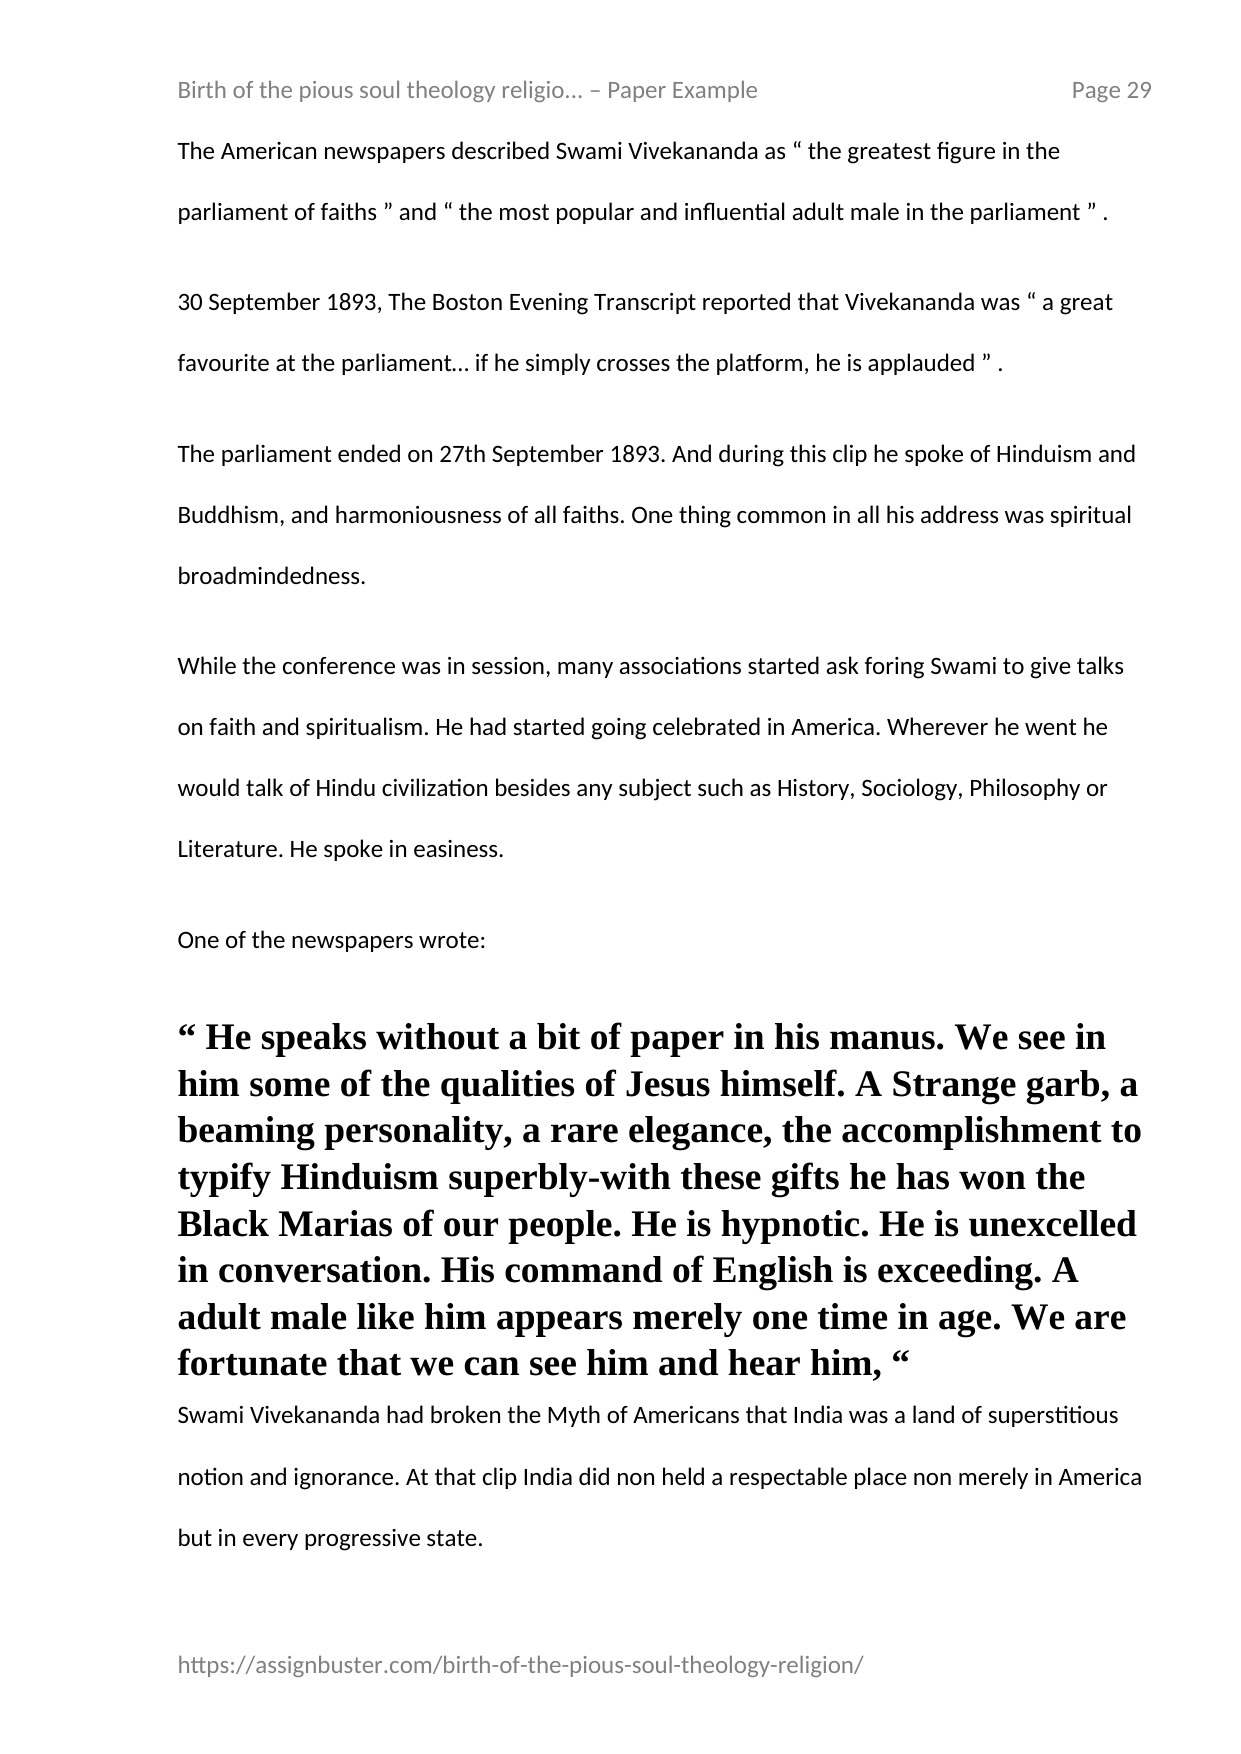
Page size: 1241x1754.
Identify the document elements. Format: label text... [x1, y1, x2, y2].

text 30 September 1893, The Boston Evening Transcript reported that Vivekananda was “ a great favourite at the parliament… if he simply crosses the platform, he is applauded ” . [177, 286, 1152, 378]
text Swami Vivekananda had broken the Myth of Americans that India was a land of superstitious notion and ignorance. At that clip India did non held a respectable place non merely in America but in every progressive state. [177, 1400, 1152, 1552]
text The parliament ended on 27th September 1893. And during this clip he spoke of Hinduism and Buddhism, and harmoniousness of all faiths. One thing common in all his address was spiritual broadmindedness. [177, 438, 1152, 591]
subtitle “ He speaks without a bit of paper in his manus. We see in him some of the qualities of Jesus himself. A Strange garb, a beaming personality, a rare elegance, the accomplishment to typify Hinduism superbly-with these gifts he has won the Black Marias of our people. He is hypnotic. He is unexcelled in conversation. His command of English is exceeding. A adult male like him appears merely one time in age. We are fortunate that we can see him and hear him, “ [177, 1015, 1152, 1384]
text One of the newspapers wrote: [177, 924, 1152, 955]
text While the conference was in session, many associations started ask foring Swami to give talks on faith and spiritualism. He had started going celebrated in America. Wherever he went he would talk of Hindu civilization besides any subject such as History, Sociology, Philosophy or Literature. He spoke in easiness. [177, 651, 1152, 864]
text The American newspapers described Swami Vivekananda as “ the greatest figure in the parliament of faiths ” and “ the most popular and influential adult male in the parliament ” . [177, 135, 1152, 226]
